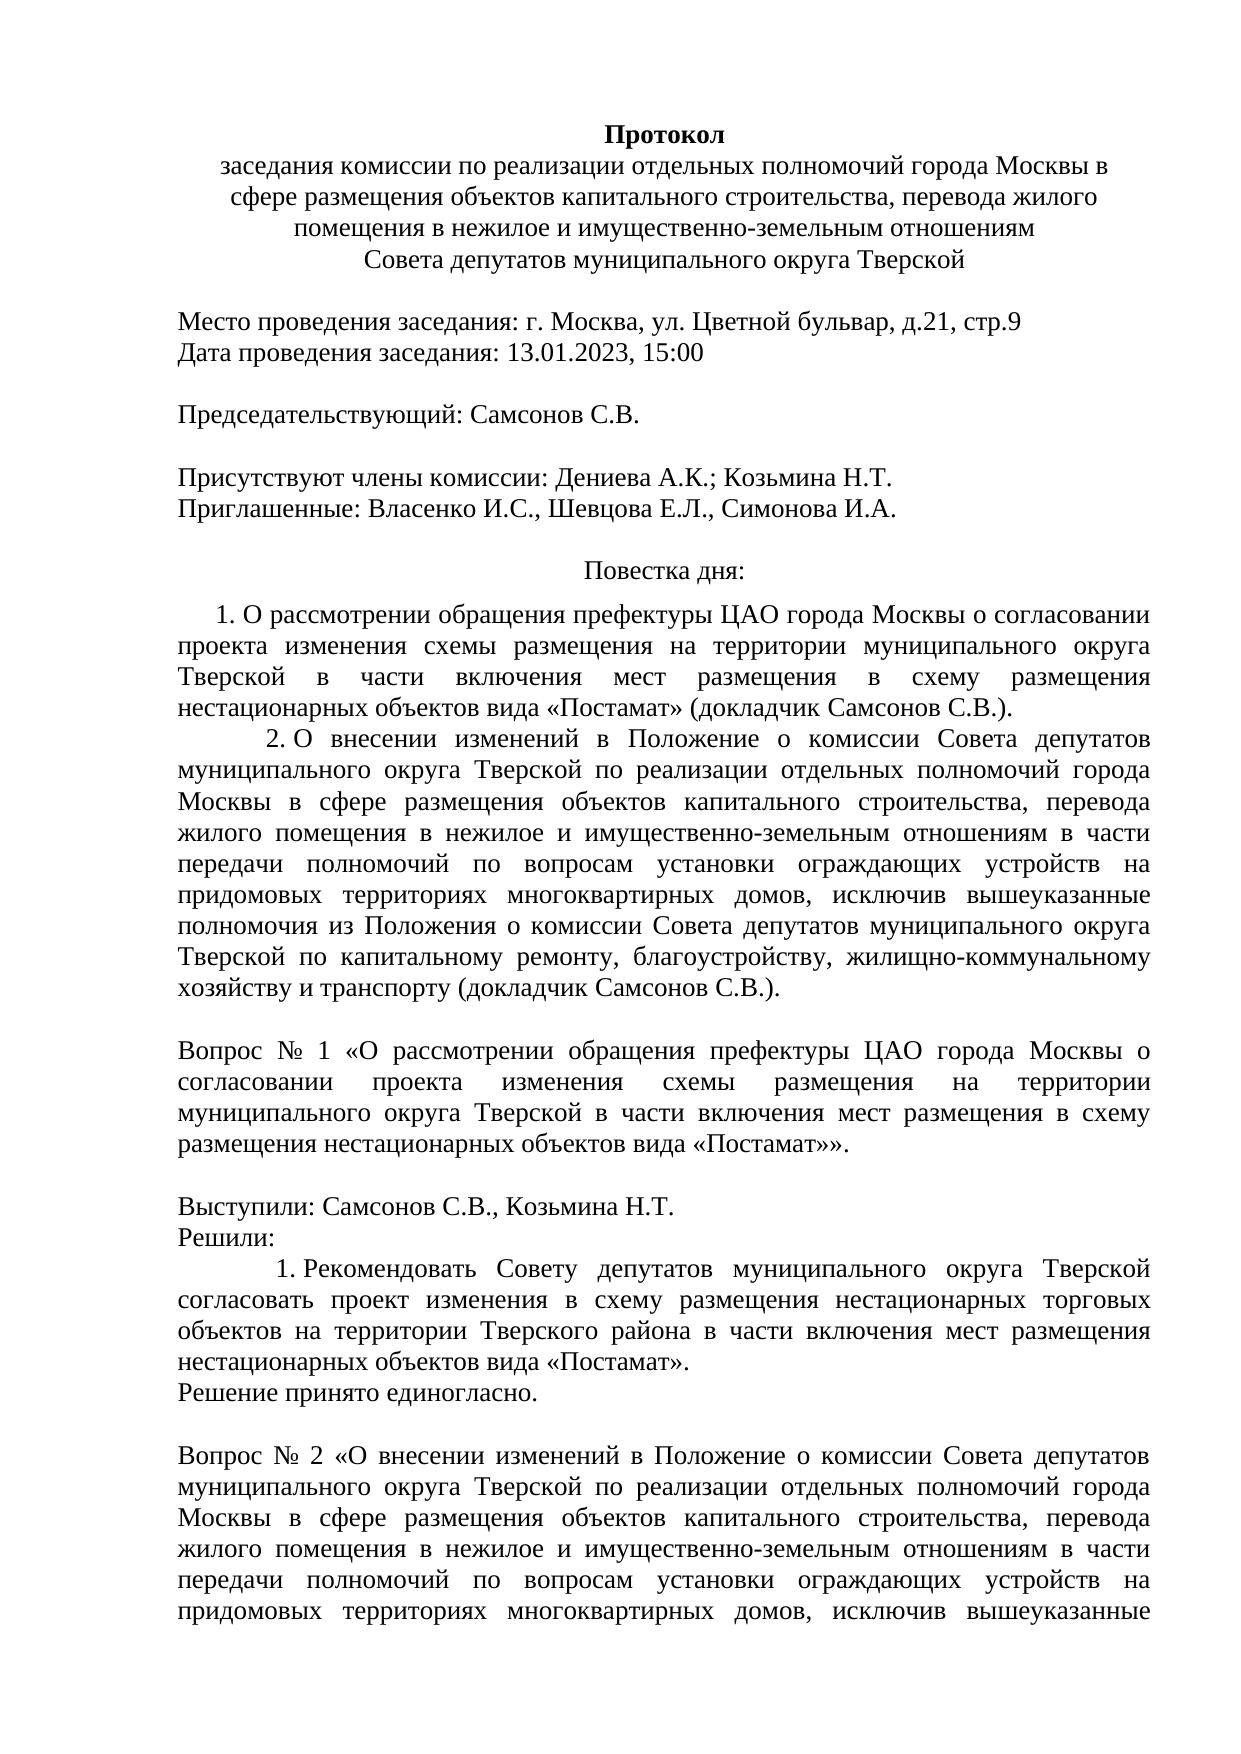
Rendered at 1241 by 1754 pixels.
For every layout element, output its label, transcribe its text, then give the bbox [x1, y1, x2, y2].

text Присутствуют члены комиссии: Дениева А.К.; Козьмина Н.Т. [177, 461, 1152, 492]
text 1. Рекомендовать Совету депутатов муниципального округа Тверской согласовать проект изменения в схему размещения нестационарных торговых объектов на территории Тверского района в части включения мест размещения нестационарных объектов вида «Постамат». [177, 1252, 1152, 1376]
text 2. О внесении изменений в Положение о комиссии Совета депутатов муниципального округа Тверской по реализации отдельных полномочий города Москвы в сфере размещения объектов капитального строительства, перевода жилого помещения в нежилое и имущественно-земельным отношениям в части передачи полномочий по вопросам установки ограждающих устройств на придомовых территориях многоквартирных домов, исключив вышеуказанные полномочия из Положения о комиссии Совета депутатов муниципального округа Тверской по капитальному ремонту, благоустройству, жилищно-коммунальному хозяйству и транспорту (докладчик Самсонов С.В.). [177, 722, 1152, 1003]
text Вопрос № 1 «О рассмотрении обращения префектуры ЦАО города Москвы о согласовании проекта изменения схемы размещения на территории муниципального округа Тверской в части включения мест размещения в схему размещения нестационарных объектов вида «Постамат»». [177, 1034, 1152, 1158]
text заседания комиссии по реализации отдельных полномочий города Москвы в [177, 149, 1152, 180]
text Выступили: Самсонов С.В., Козьмина Н.Т. [177, 1189, 1152, 1221]
text Приглашенные: Власенко И.С., Шевцова Е.Л., Симонова И.А. [177, 492, 1152, 523]
text Повестка дня: [177, 554, 1152, 585]
text Дата проведения заседания: 13.01.2023, 15:00 [177, 336, 1152, 367]
text Решение принято единогласно. [177, 1376, 1152, 1408]
text Председательствующий: Самсонов С.В. [177, 398, 1152, 429]
text Протокол [177, 118, 1152, 149]
text 1. О рассмотрении обращения префектуры ЦАО города Москвы о согласовании проекта изменения схемы размещения на территории муниципального округа Тверской в части включения мест размещения в схему размещения нестационарных объектов вида «Постамат» (докладчик Самсонов С.В.). [177, 598, 1152, 722]
text Место проведения заседания: г. Москва, ул. Цветной бульвар, д.21, стр.9 [177, 305, 1152, 336]
text Решили: [177, 1221, 1152, 1252]
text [177, 1439, 1152, 1626]
text сфере размещения объектов капитального строительства, перевода жилого помещения в нежилое и имущественно-земельным отношениям Совета депутатов муниципального округа Тверской [177, 180, 1152, 274]
